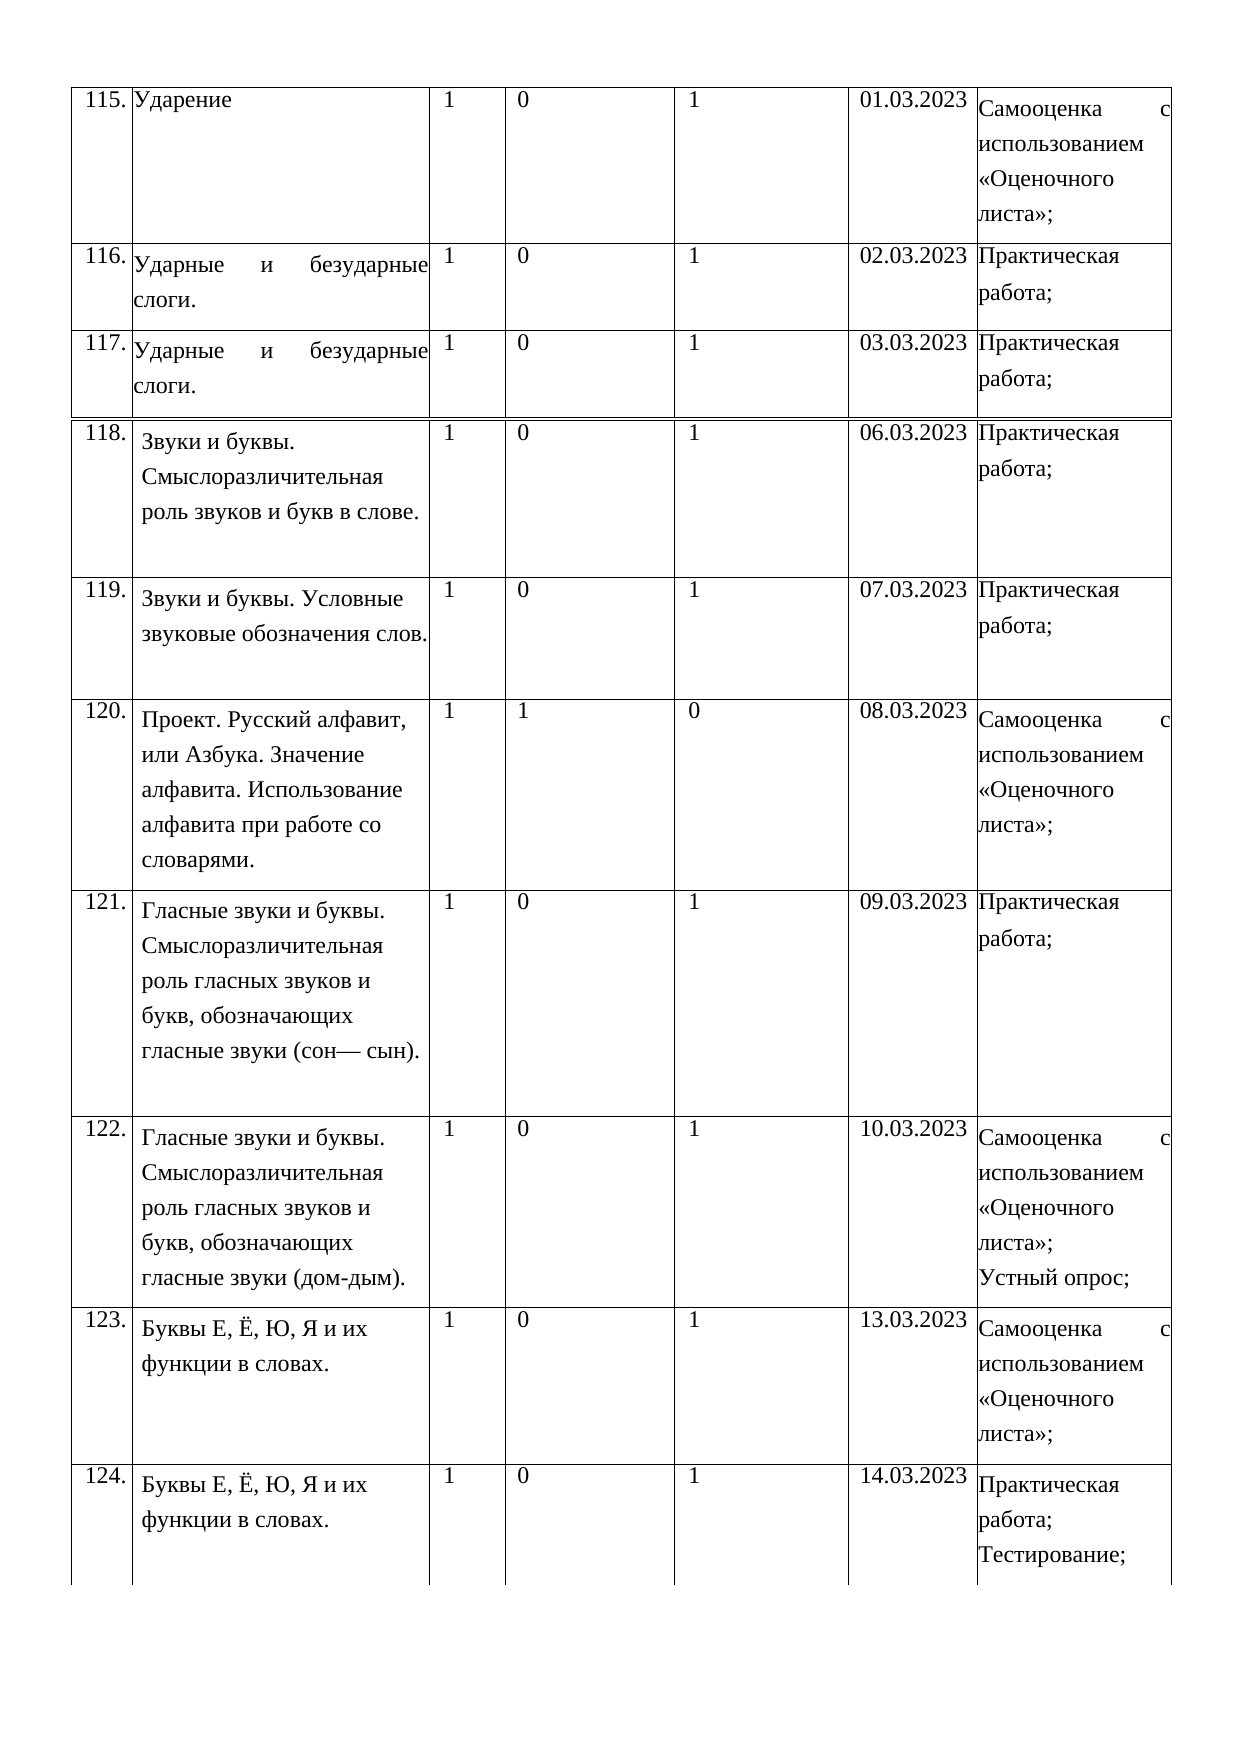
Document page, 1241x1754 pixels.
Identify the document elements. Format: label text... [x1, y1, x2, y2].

table_cell 0 [506, 1465, 674, 1584]
table_cell 0 [506, 88, 674, 243]
table_cell Звуки и буквы. Условные звуковые обозначения слов. [133, 578, 429, 698]
table_cell 09.03.2023 [849, 891, 977, 1116]
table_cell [978, 1308, 1171, 1463]
table_cell 08.03.2023 [849, 700, 977, 889]
table_cell 1 [675, 1308, 848, 1463]
table_cell Проект. Русский алфавит, или Азбука. Значение алфавита. Использование алфавита при работе со словарями. [133, 700, 429, 889]
table_cell 1 [675, 88, 848, 243]
table_cell 1 [430, 244, 505, 330]
table_cell Практическая работа; [978, 244, 1171, 330]
table_cell Практическая работа; Тестирование; [978, 1465, 1171, 1584]
table_cell 1 [506, 700, 674, 889]
table_cell Буквы Е, Ё, Ю, Я и их функции в словах. [133, 1308, 429, 1463]
table_cell 1 [430, 1465, 505, 1584]
table_cell 1 [430, 1308, 505, 1463]
table_header 1 [430, 421, 505, 577]
table_cell 1 [675, 1117, 848, 1307]
table_header 0 [506, 421, 674, 577]
table_cell 0 [506, 1308, 674, 1463]
table_cell Гласные звуки и буквы. Смыслоразличительная роль гласных звуков и букв, обозначающих гласные звуки (дом-дым). [133, 1117, 429, 1307]
table_cell Ударение [133, 88, 429, 243]
table_cell 119. [72, 578, 132, 698]
table_cell 10.03.2023 [849, 1117, 977, 1307]
table_cell 1 [430, 331, 505, 417]
table_cell 1 [675, 578, 848, 698]
table_cell 1 [675, 1465, 848, 1584]
table_cell Ударные и безударные слоги. [133, 244, 429, 330]
table_cell 1 [675, 891, 848, 1116]
table_cell 0 [506, 244, 674, 330]
table_cell 1 [430, 1117, 505, 1307]
table_cell 121. [72, 891, 132, 1116]
table_cell 1 [430, 700, 505, 889]
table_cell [978, 88, 1171, 243]
table_header 1 [675, 421, 848, 577]
table_cell Практическая работа; [978, 331, 1171, 417]
table_cell 122. [72, 1117, 132, 1307]
table_cell 02.03.2023 [849, 244, 977, 330]
table_cell Буквы Е, Ё, Ю, Я и их функции в словах. [133, 1465, 429, 1584]
table_cell Практическая работа; [978, 578, 1171, 698]
table_cell 07.03.2023 [849, 578, 977, 698]
table_cell 0 [675, 700, 848, 889]
table_cell 01.03.2023 [849, 88, 977, 243]
table_cell Самооценка с использованием «Оценочного листа»; [978, 700, 1171, 889]
table_cell 1 [430, 578, 505, 698]
table_cell 120. [72, 700, 132, 889]
table_header Практическая работа; [978, 421, 1171, 577]
table_cell 03.03.2023 [849, 331, 977, 417]
table_cell Практическая работа; [978, 891, 1171, 1116]
table_cell 1 [675, 244, 848, 330]
table_cell 0 [506, 891, 674, 1116]
table_cell 14.03.2023 [849, 1465, 977, 1584]
table_cell 0 [506, 331, 674, 417]
table_header 06.03.2023 [849, 421, 977, 577]
table_cell 0 [506, 578, 674, 698]
table_header Звуки и буквы. Смыслоразличительная роль звуков и букв в слове. [133, 421, 429, 577]
table_cell Самооценка с использованием «Оценочного листа»; Устный опрос; [978, 1117, 1171, 1307]
table_cell 13.03.2023 [849, 1308, 977, 1463]
table_cell Гласные звуки и буквы. Смыслоразличительная роль гласных звуков и букв, обозначающих гласные звуки (сон— сын). [133, 891, 429, 1116]
table_cell 1 [430, 891, 505, 1116]
table_cell 1 [430, 88, 505, 243]
table_cell 115. [72, 88, 132, 243]
table_cell 123. [72, 1308, 132, 1463]
table_cell 124. [72, 1465, 132, 1584]
table_header 118. [72, 421, 132, 577]
table_cell 117. [72, 331, 132, 417]
table_cell 1 [675, 331, 848, 417]
table_cell Ударные и безударные слоги. [133, 331, 429, 417]
table_cell 116. [72, 244, 132, 330]
table_cell 0 [506, 1117, 674, 1307]
